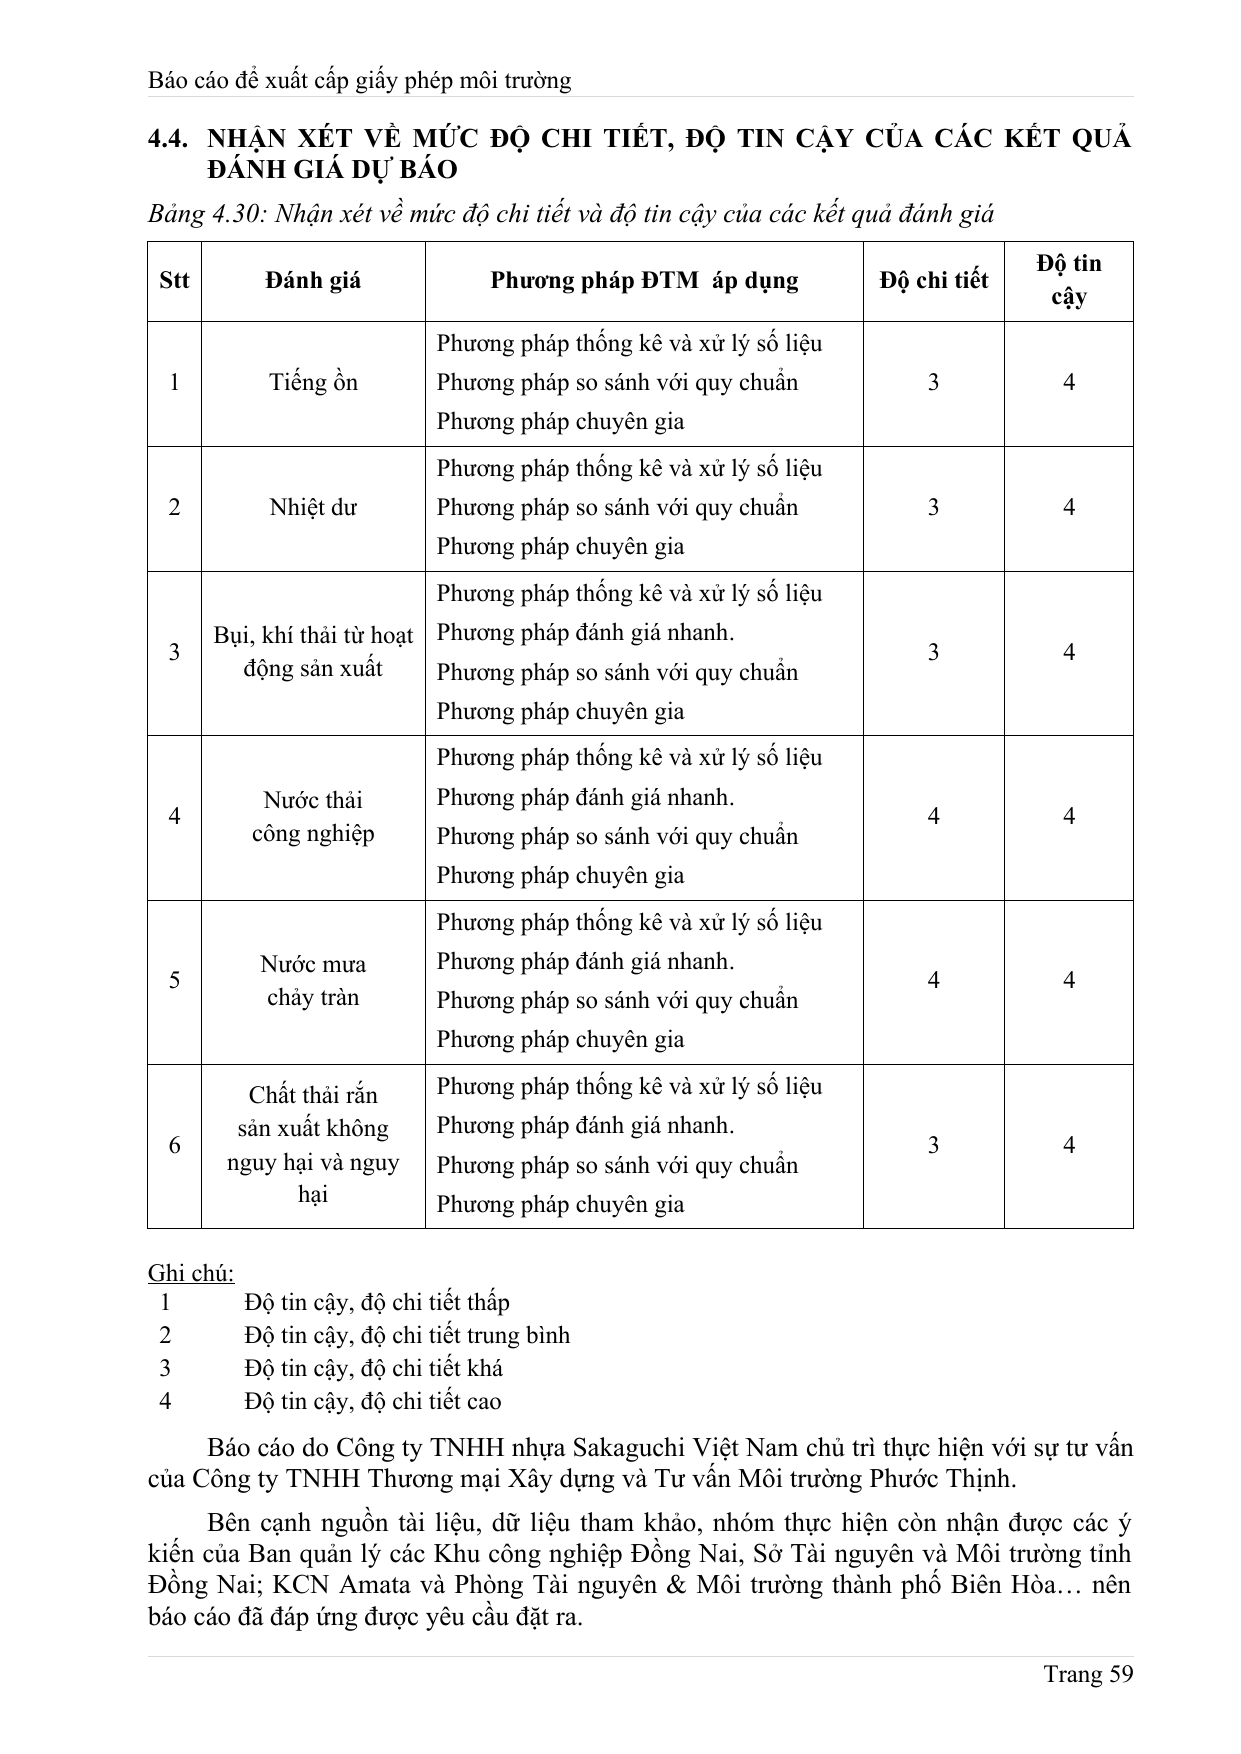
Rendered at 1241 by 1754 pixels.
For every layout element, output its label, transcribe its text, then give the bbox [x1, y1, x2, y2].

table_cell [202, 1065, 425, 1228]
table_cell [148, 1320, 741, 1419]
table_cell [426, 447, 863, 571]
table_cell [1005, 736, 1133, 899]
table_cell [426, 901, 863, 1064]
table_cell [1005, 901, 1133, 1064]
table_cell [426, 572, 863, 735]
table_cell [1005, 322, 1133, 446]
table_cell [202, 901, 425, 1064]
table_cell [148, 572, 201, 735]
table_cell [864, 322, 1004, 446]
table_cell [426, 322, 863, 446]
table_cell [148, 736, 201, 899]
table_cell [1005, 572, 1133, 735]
text Bên cạnh nguồn tài liệu, dữ liệu tham khảo, nhóm thực hiện còn nhận được các ý kiến của Ban quản lý các Khu công nghiệp Đồng Nai, Sở Tài nguyên và Môi trường tỉnh Đồng Nai; KCN Amata và Phòng Tài nguyên & Môi trường thành phố Biên Hòa… nên báo cáo đã đáp ứng được yêu cầu đặt ra. [148, 1506, 1134, 1631]
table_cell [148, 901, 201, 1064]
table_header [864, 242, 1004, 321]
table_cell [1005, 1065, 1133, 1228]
text Báo cáo do Công ty TNHH nhựa Sakaguchi Việt Nam chủ trì thực hiện với sự tư vấn của Công ty TNHH Thương mại Xây dựng và Tư vấn Môi trường Phước Thịnh. [148, 1431, 1134, 1494]
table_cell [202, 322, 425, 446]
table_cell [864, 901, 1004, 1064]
text Bảng 4.30: Nhận xét về mức độ chi tiết và độ tin cậy của các kết quả đánh giá [148, 197, 1134, 228]
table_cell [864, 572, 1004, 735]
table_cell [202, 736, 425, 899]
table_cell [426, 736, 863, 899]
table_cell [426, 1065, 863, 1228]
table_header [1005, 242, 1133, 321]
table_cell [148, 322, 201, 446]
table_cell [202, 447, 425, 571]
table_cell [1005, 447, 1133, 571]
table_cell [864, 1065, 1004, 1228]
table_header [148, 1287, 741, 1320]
text Ghi chú: [148, 1258, 1134, 1287]
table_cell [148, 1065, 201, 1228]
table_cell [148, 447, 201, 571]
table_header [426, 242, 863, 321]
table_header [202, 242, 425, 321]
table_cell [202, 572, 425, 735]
list NHẬN XÉT VỀ MỨC ĐỘ CHI TIẾT, ĐỘ TIN CẬY CỦA CÁC KẾT QUẢ ĐÁNH GIÁ DỰ BÁO [148, 122, 1134, 185]
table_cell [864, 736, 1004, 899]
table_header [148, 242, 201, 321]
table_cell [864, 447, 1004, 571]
